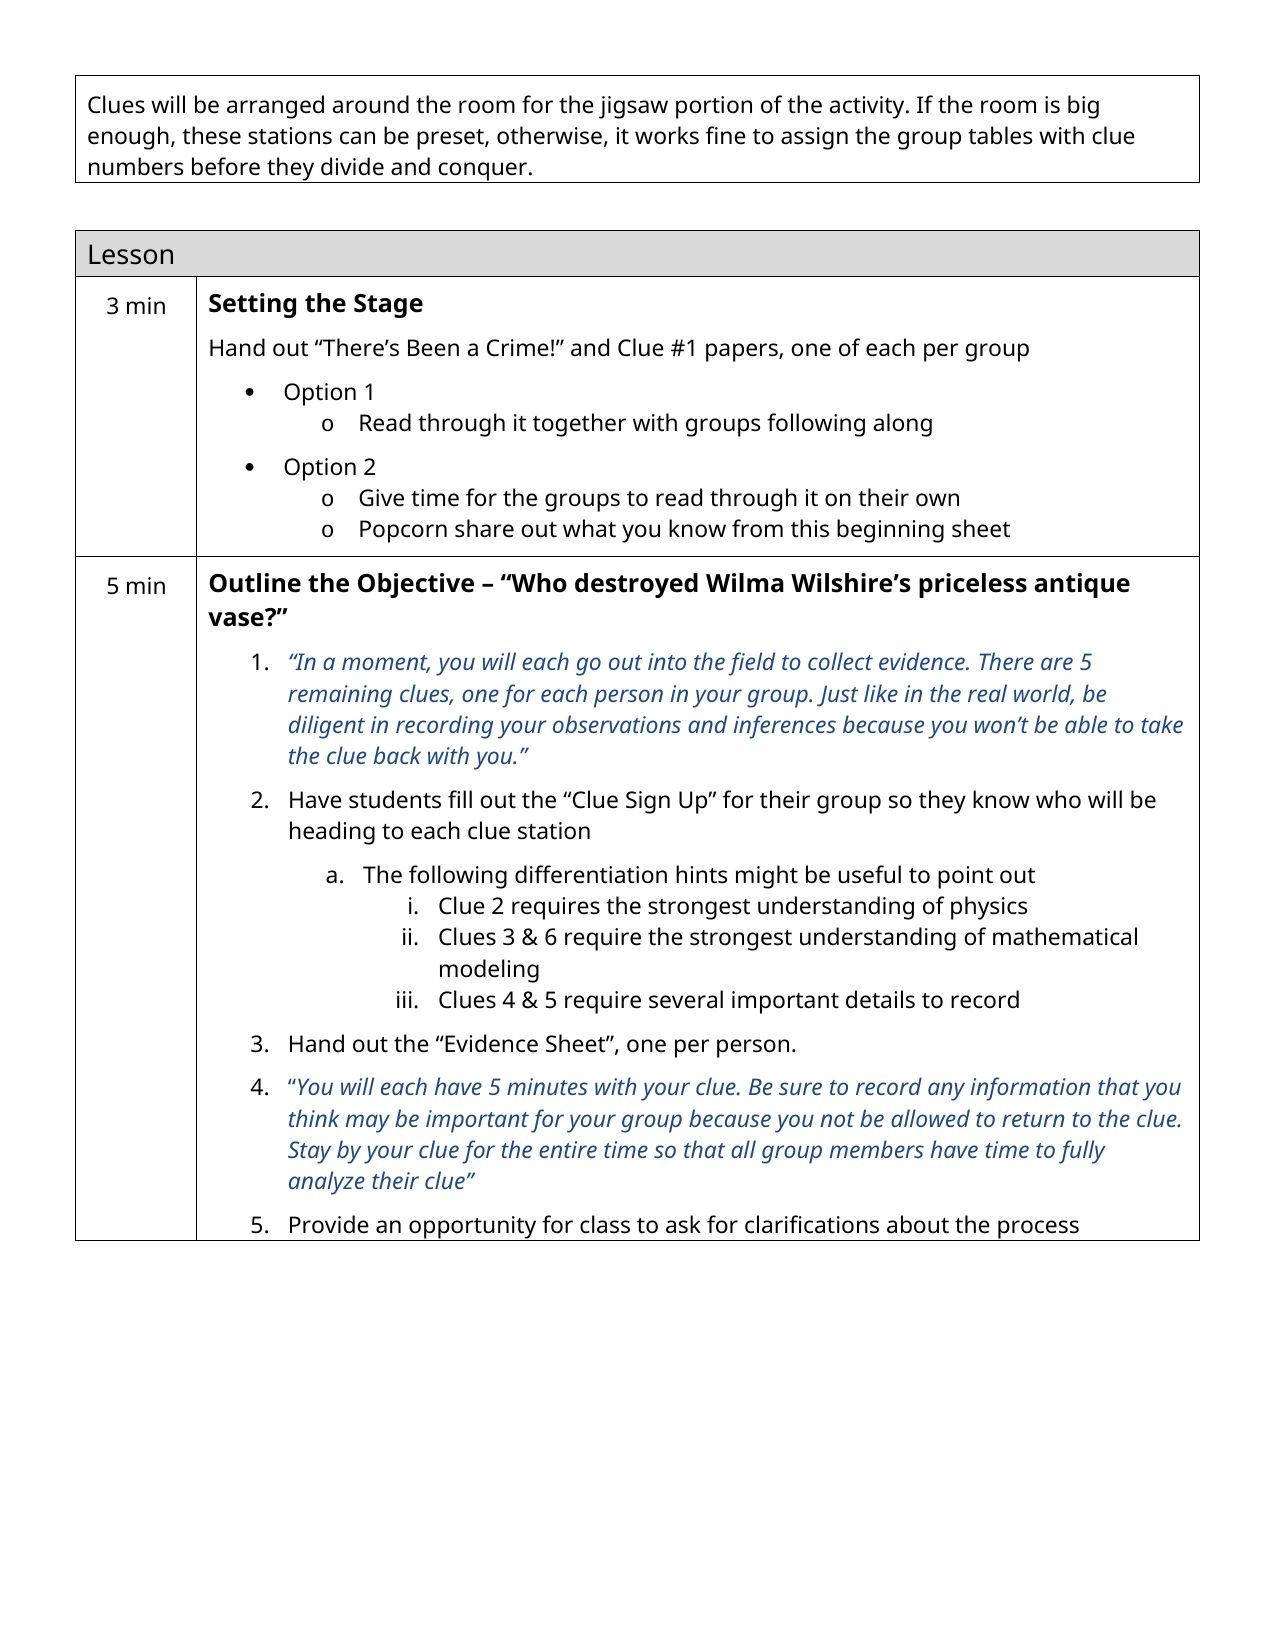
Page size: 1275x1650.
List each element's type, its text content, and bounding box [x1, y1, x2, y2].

table_cell Outline the Objective – “Who destroyed Wilma Wilshire’s priceless antique vase?” “In a moment, you will each go out into the field to collect evidence. There are 5 remaining clues, one for each person in your group. Just like in the real world, be diligent in recording your observations and inferences because you won’t be able to take the clue back with you.” Have students fill out the “Clue Sign Up” for their group so they know who will be heading to each clue station The following differentiation hints might be useful to point out Clue 2 requires the strongest understanding of physics Clues 3 & 6 require the strongest understanding of mathematical modeling Clues 4 & 5 require several important details to record Hand out the “Evidence Sheet”, one per person. “You will each have 5 minutes with your clue. Be sure to record any information that you think may be important for your group because you not be allowed to return to the clue. Stay by your clue for the entire time so that all group members have time to fully analyze their clue” Provide an opportunity for class to ask for clarifications about the process [197, 557, 1199, 1240]
table_cell 3 min [76, 277, 196, 556]
table_cell Setting the Stage Hand out “There’s Been a Crime!” and Clue #1 papers, one of each per group Option 1 Read through it together with groups following along Option 2 Give time for the groups to read through it on their own Popcorn share out what you know from this beginning sheet [197, 277, 1199, 556]
table_header Lesson [76, 231, 1199, 276]
table_cell 5 min [76, 557, 196, 1240]
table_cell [76, 76, 1199, 182]
